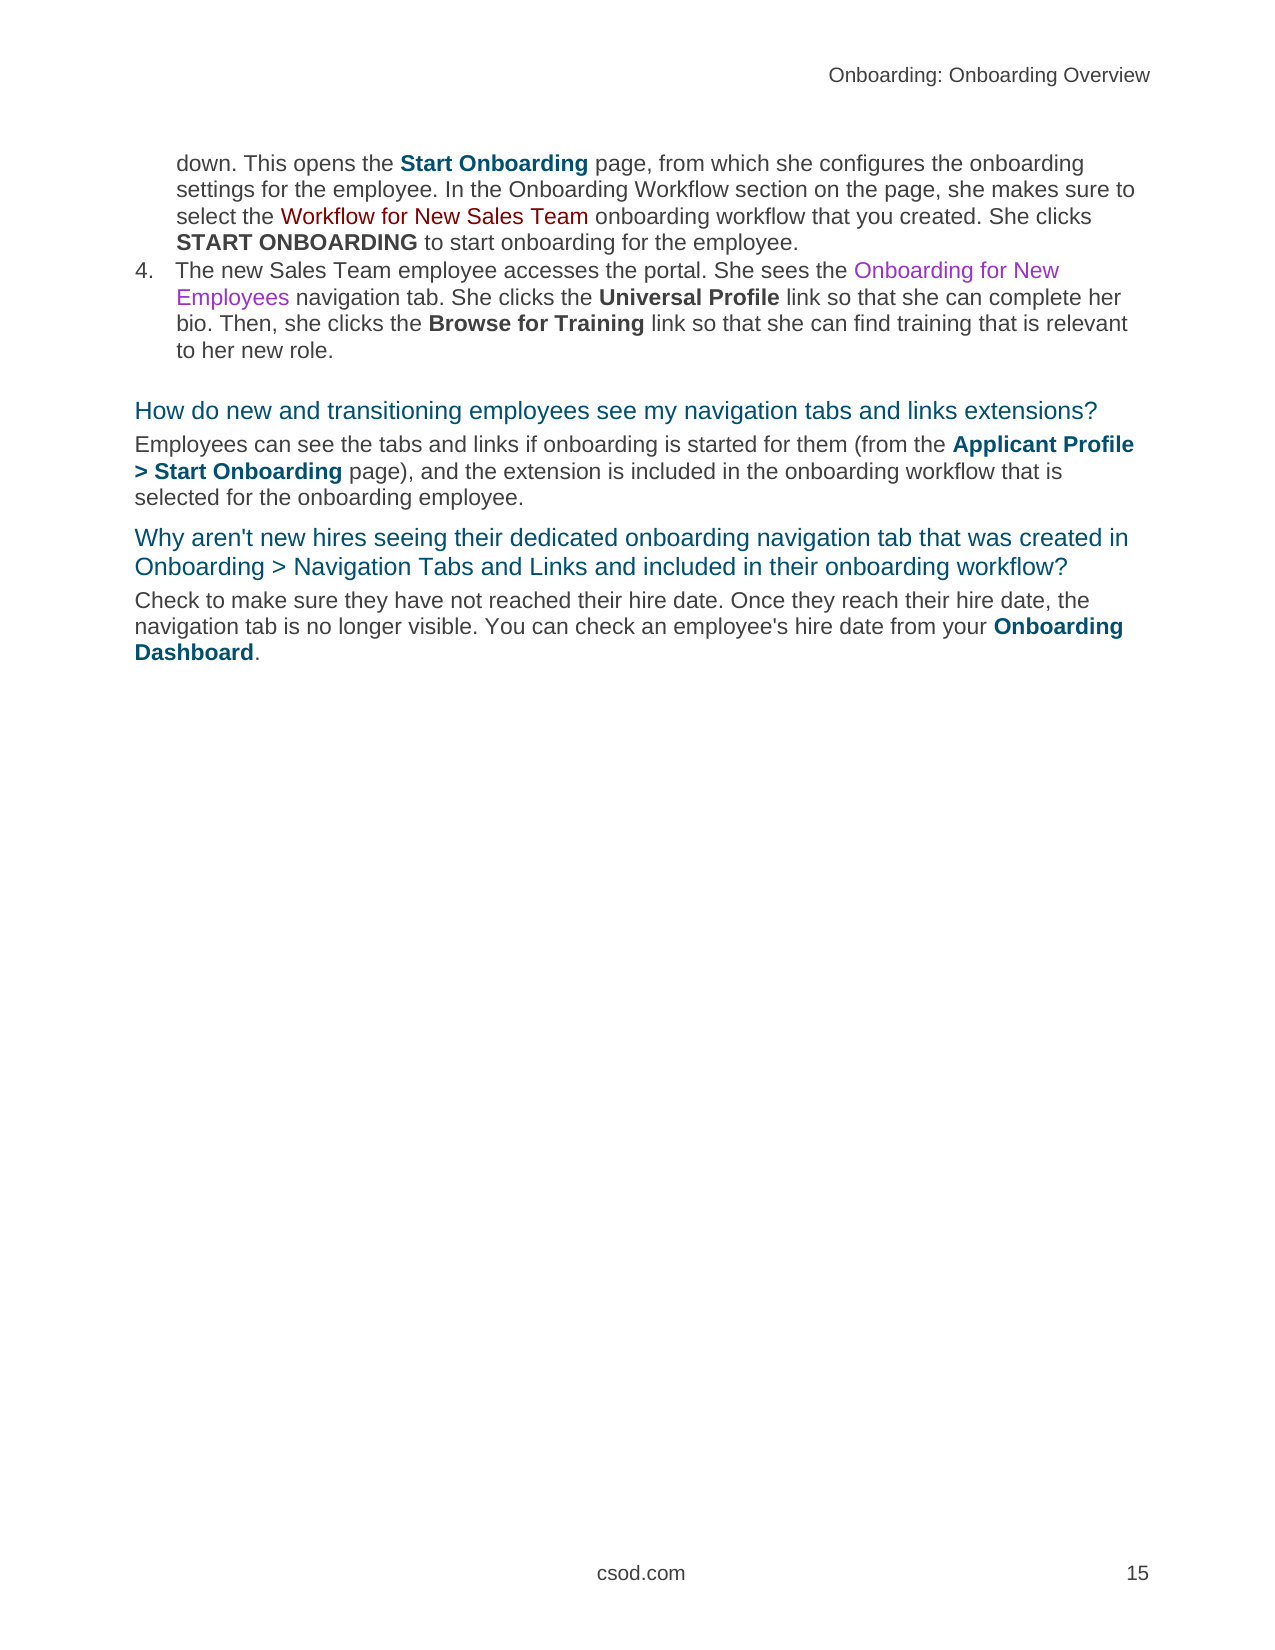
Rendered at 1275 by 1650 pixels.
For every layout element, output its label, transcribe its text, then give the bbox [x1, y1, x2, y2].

text How do new and transitioning employees see my navigation tabs and links extensions? [134, 396, 1150, 425]
text Employees can see the tabs and links if onboarding is started for them (from the Applicant Profile > Start Onboarding page), and the extension is included in the onboarding workflow that is selected for the onboarding employee. [134, 431, 1150, 510]
text Why aren't new hires seeing their dedicated onboarding navigation tab that was created in Onboarding > Navigation Tabs and Links and included in their onboarding workflow? [134, 523, 1150, 580]
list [154, 150, 1150, 255]
text Check to make sure they have not reached their hire date. Once they reach their hire date, the navigation tab is no longer visible. You can check an employee's hire date from your Onboarding Dashboard. [134, 587, 1150, 666]
list The new Sales Team employee accesses the portal. She sees the Onboarding for New Employees navigation tab. She clicks the Universal Profile link so that she can complete her bio. Then, she clicks the Browse for Training link so that she can find training that is relevant to her new role. [154, 257, 1150, 363]
